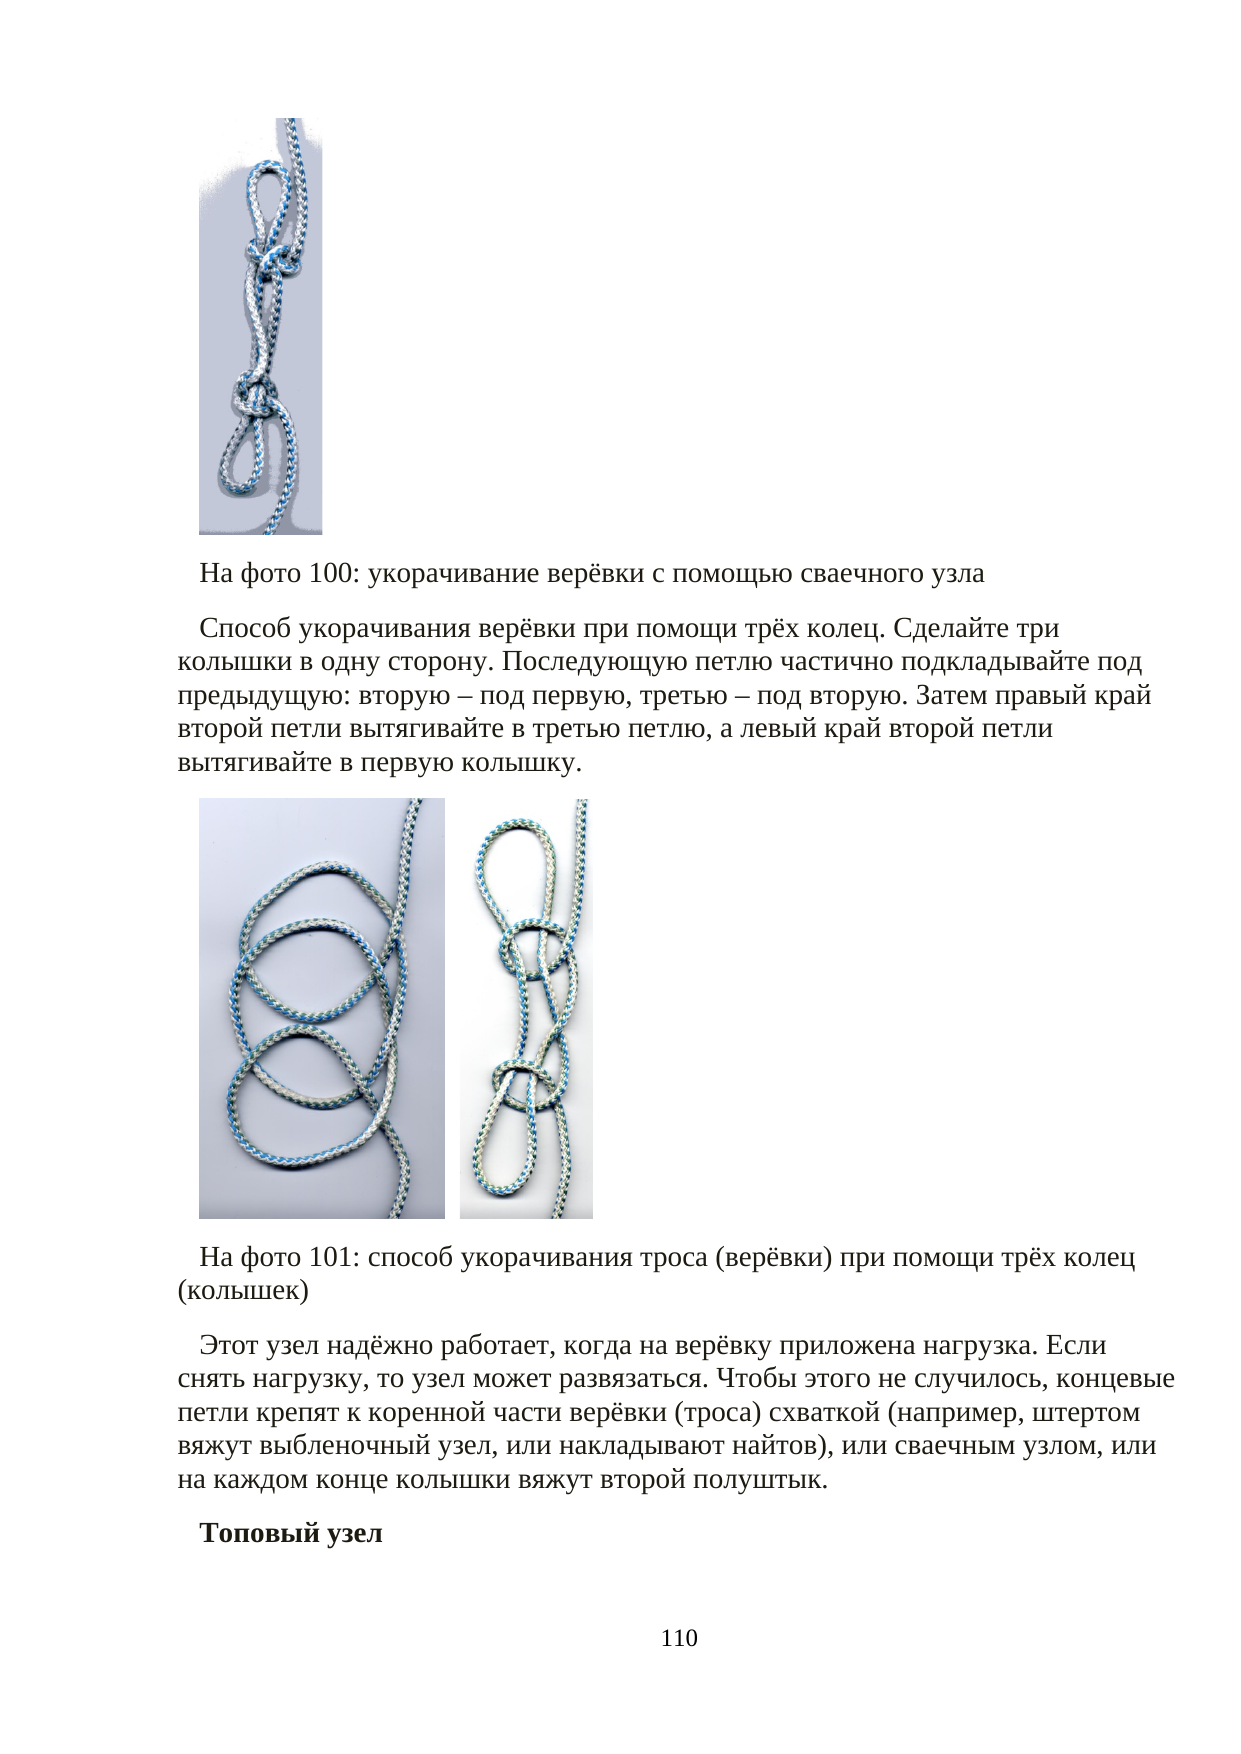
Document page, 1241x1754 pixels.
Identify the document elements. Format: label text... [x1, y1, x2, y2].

text Топовый узел [177, 1515, 1181, 1549]
picture [199, 798, 445, 1219]
text На фото 101: способ укорачивания троса (верёвки) при помощи трёх колец (колышек) [177, 1239, 1181, 1306]
text На фото 100: укорачивание верёвки с помощью сваечного узла [177, 556, 1181, 589]
text Способ укорачивания верёвки при помощи трёх колец. Сделайте три колышки в одну сторону. Последующую петлю частично подкладывайте под предыдущую: вторую – под первую, третью – под вторую. Затем правый край второй петли вытягивайте в третью петлю, а левый край второй петли вытягивайте в первую колышку. [177, 610, 1181, 778]
picture [199, 118, 323, 535]
picture [459, 799, 593, 1219]
text Этот узел надёжно работает, когда на верёвку приложена нагрузка. Если снять нагрузку, то узел может развязаться. Чтобы этого не случилось, концевые петли крепят к коренной части верёвки (троса) схваткой (например, штертом вяжут выбленочный узел, или накладывают найтов), или сваечным узлом, или на каждом конце колышки вяжут второй полуштык. [177, 1327, 1181, 1494]
